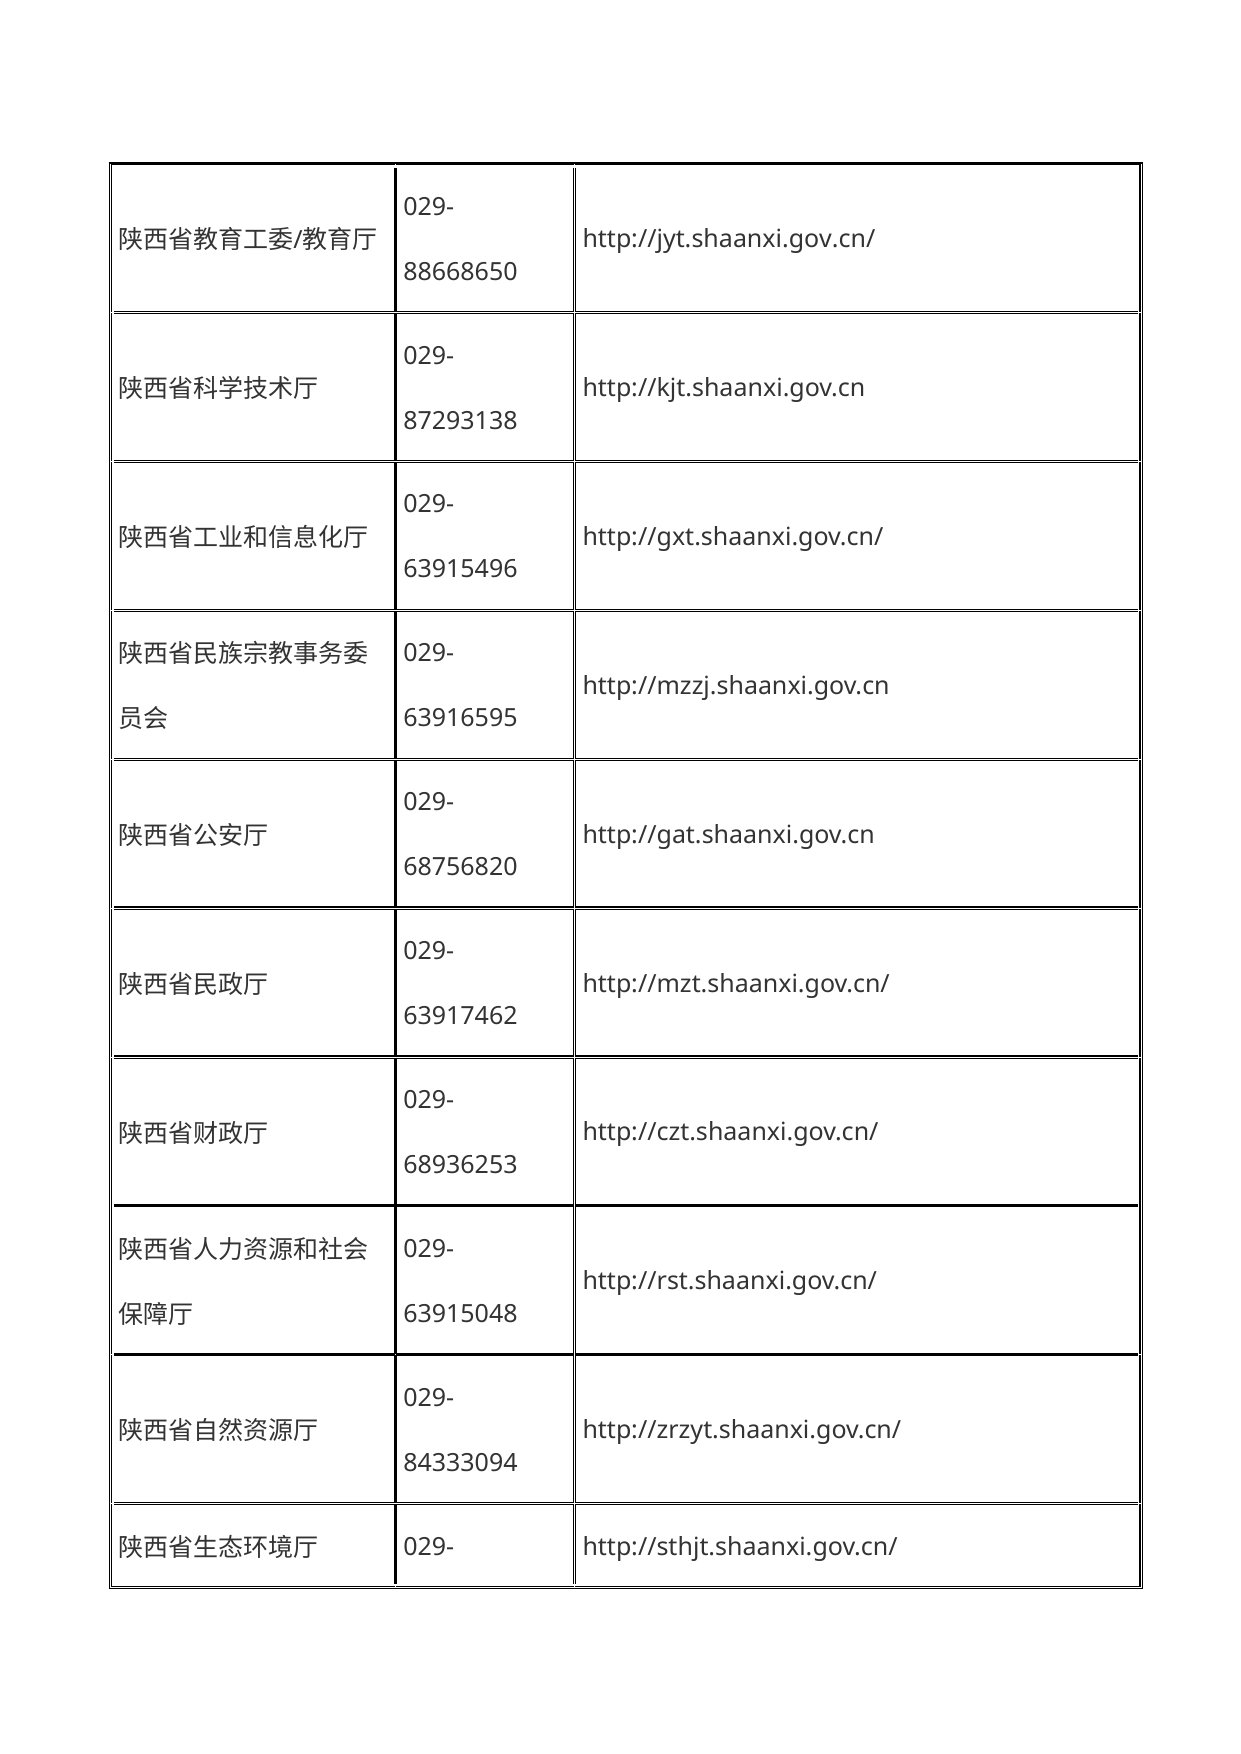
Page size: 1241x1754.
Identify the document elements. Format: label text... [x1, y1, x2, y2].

table_cell 029-63915048 [397, 1207, 573, 1353]
table_cell 陕西省民族宗教事务委员会 [112, 609, 394, 757]
table_cell 029-87293138 [397, 314, 573, 460]
table_cell 陕西省人力资源和社会保障厅 [112, 1204, 394, 1353]
table_cell 陕西省工业和信息化厅 [110, 460, 395, 608]
table_cell 陕西省公安厅 [112, 758, 394, 906]
table_cell http://czt.shaanxi.gov.cn/ [576, 1055, 1140, 1204]
table_cell 029-68756820 [397, 761, 573, 906]
table_cell http://gat.shaanxi.gov.cn [576, 758, 1140, 906]
table_cell 029-63916172 [395, 1505, 574, 1586]
table_cell 陕西省生态环境厅 [110, 1502, 395, 1586]
table_cell http://kjt.shaanxi.gov.cn [575, 311, 1141, 460]
table_cell 029-68936253 [397, 1059, 573, 1204]
table_cell 陕西省民政厅 [112, 906, 394, 1055]
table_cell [575, 1502, 1141, 1586]
table_cell http://rst.shaanxi.gov.cn/ [576, 1204, 1139, 1353]
table_cell 陕西省教育工委/教育厅 [112, 165, 395, 311]
table_cell 029-63917462 [397, 910, 573, 1055]
table_cell 陕西省科学技术厅 [110, 311, 395, 460]
table_cell 029-84333094 [397, 1356, 573, 1502]
table_cell 陕西省自然资源厅 [110, 1353, 394, 1502]
table_cell http://mzzj.shaanxi.gov.cn [576, 609, 1140, 757]
table_cell http://zrzyt.shaanxi.gov.cn/ [576, 1353, 1141, 1502]
table_cell http://mzt.shaanxi.gov.cn/ [576, 906, 1140, 1055]
table_cell 029-63916595 [397, 612, 573, 757]
table_cell 029-88668650 [395, 165, 574, 311]
table_cell 陕西省财政厅 [112, 1055, 394, 1204]
table_cell 029-63915496 [397, 463, 573, 608]
table_cell http://jyt.shaanxi.gov.cn/ [575, 165, 1139, 311]
table_cell http://gxt.shaanxi.gov.cn/ [575, 460, 1141, 608]
